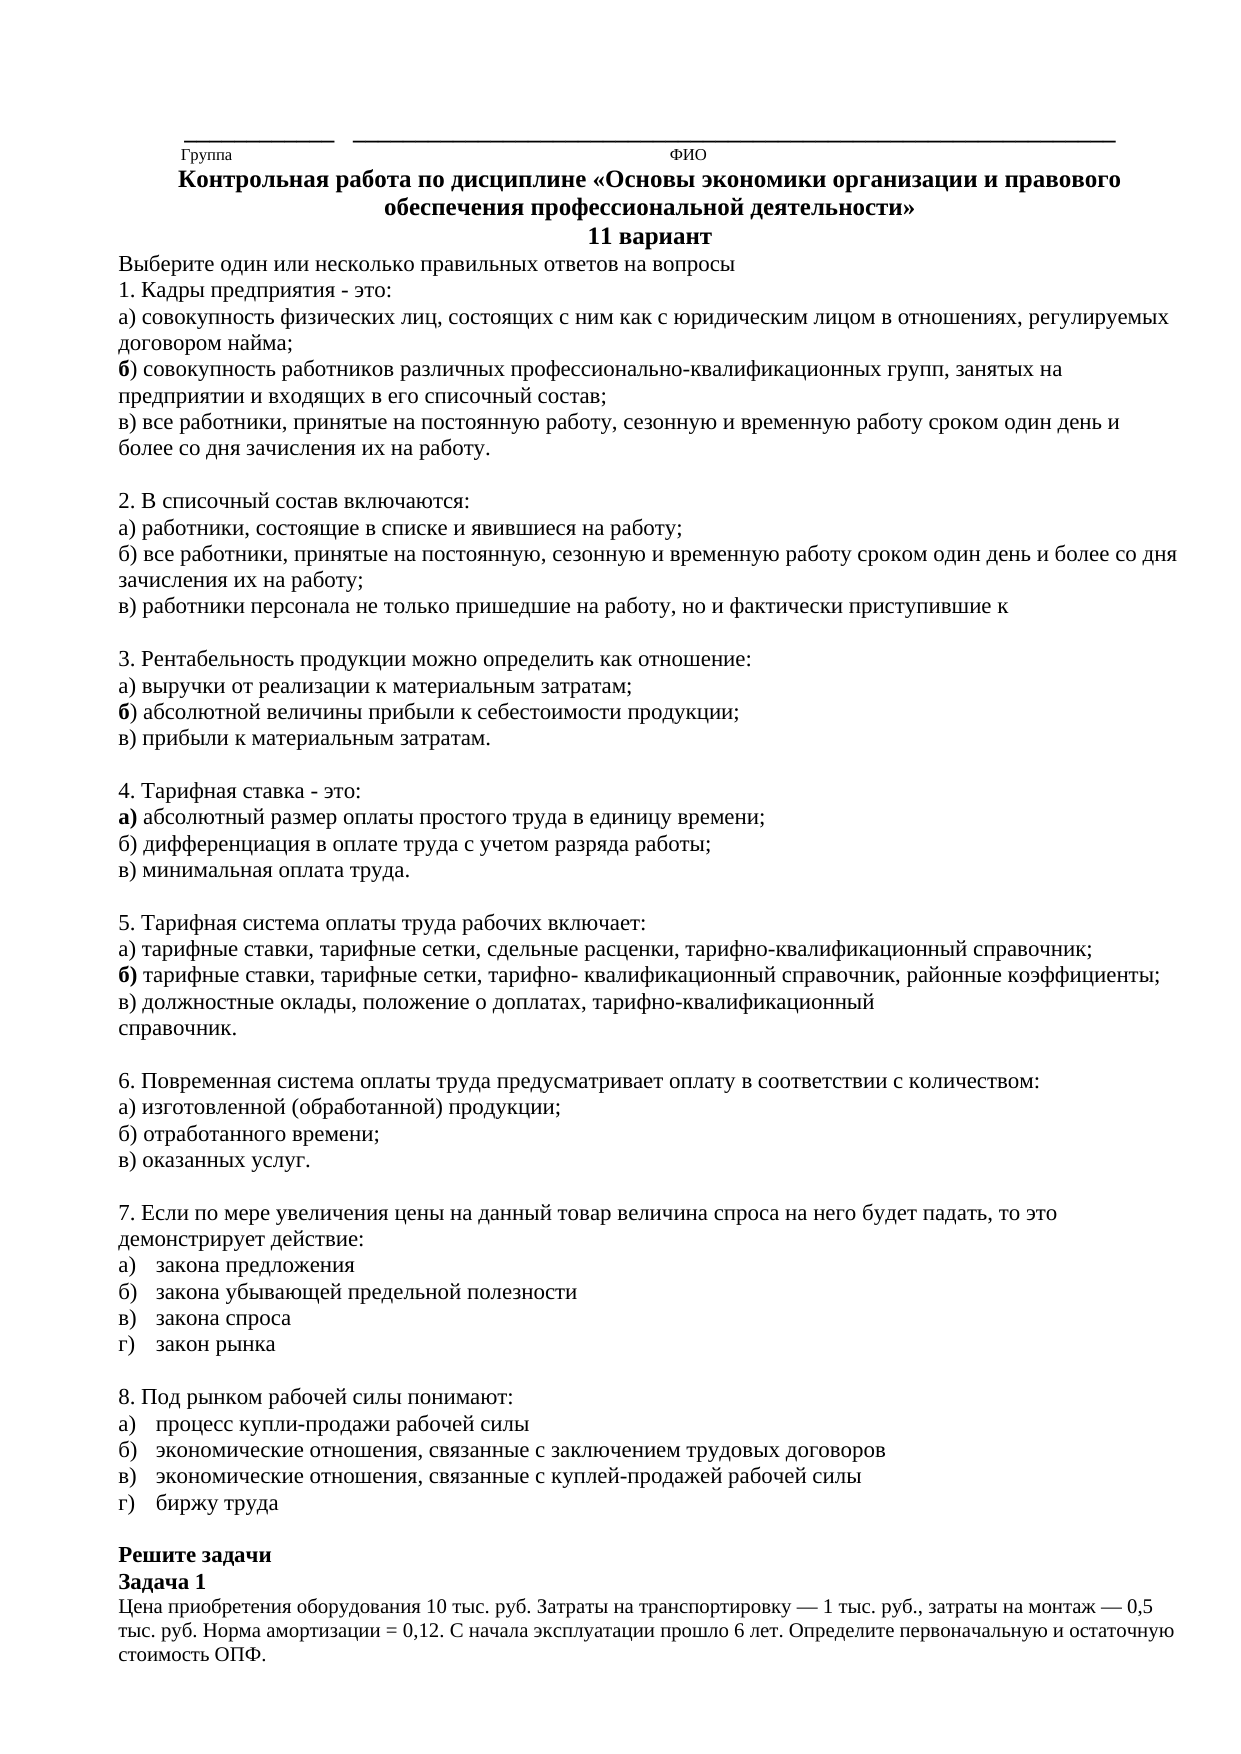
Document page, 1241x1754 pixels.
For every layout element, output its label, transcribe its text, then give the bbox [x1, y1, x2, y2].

list закона спроса [118, 1304, 1181, 1331]
title ____________ _____________________________________________________________ [118, 116, 1181, 144]
text в) оказанных услуг. [118, 1146, 1181, 1172]
list закон рынка [118, 1331, 1181, 1357]
text Задача 1 [118, 1568, 1181, 1594]
list биржу труда [118, 1489, 1181, 1515]
text Выберите один или несколько правильных ответов на вопросы [118, 250, 1181, 276]
text а) совокупность физических лиц, состоящих с ним как с юридическим лицом в отношениях, регулируемых договором найма; [118, 303, 1181, 355]
title Группа ФИО [118, 144, 1181, 164]
text Цена приобретения оборудования 10 тыс. руб. Затраты на транспортировку — 1 тыс. руб., затраты на монтаж — 0,5 тыс. руб. Норма амортизации = 0,12. С начала эксплуатации прошло 6 лет. Определите первоначальную и остаточную стоимость ОПФ. [118, 1594, 1181, 1666]
list 5. Тарифная система оплаты труда рабочих включает: [118, 909, 1181, 935]
text а) абсолютный размер оплаты простого труда в единицу времени; [118, 803, 1181, 830]
text б) все работники, принятые на постоянную, сезонную и временную работу сроком один день и более со дня зачисления их на работу; [118, 540, 1181, 593]
list экономические отношения, связанные с заключением трудовых договоров [118, 1436, 1181, 1462]
text а) изготовленной (обработанной) продукции; [118, 1093, 1181, 1120]
text в) работники персонала не только пришедшие на работу, но и фактически приступившие к [118, 593, 1181, 619]
text а) тарифные ставки, тарифные сетки, сдельные расценки, тарифно-квалификационный справочник; [118, 935, 1181, 962]
text б) дифференциация в оплате труда с учетом разряда работы; [118, 830, 1181, 856]
list 4. Тарифная ставка - это: [118, 777, 1181, 803]
text а) работники, состоящие в списке и явившиеся на работу; [118, 513, 1181, 540]
list 6. Повременная система оплаты труда предусматривает оплату в соответствии с количеством: [118, 1067, 1181, 1093]
text в) все работники, принятые на постоянную работу, сезонную и временную работу сроком один день и более со дня зачисления их на работу. [118, 408, 1181, 461]
list закона убывающей предельной полезности [118, 1278, 1181, 1304]
list 3. Рентабельность продукции можно определить как отношение: [118, 645, 1181, 672]
list 2. В списочный состав включаются: [118, 487, 1181, 513]
title Контрольная работа по дисциплине «Основы экономики организации и правового обеспечения профессиональной деятельности» [118, 164, 1181, 221]
list закона предложения [118, 1251, 1181, 1278]
text б) тарифные ставки, тарифные сетки, тарифно- квалификационный справочник, районные коэффициенты; [118, 962, 1181, 988]
text Решите задачи [118, 1541, 1181, 1568]
text б) совокупность работников различных профессионально-квалификационных групп, занятых на предприятии и входящих в его списочный состав; [118, 355, 1181, 408]
text в) минимальная оплата труда. [118, 856, 1181, 882]
list экономические отношения, связанные с куплей-продажей рабочей силы [118, 1462, 1181, 1489]
text 7. Если по мере увеличения цены на данный товар величина спроса на него будет падать, то это демонстрирует действие: [118, 1199, 1181, 1251]
title 11 вариант [118, 221, 1181, 250]
text а) выручки от реализации к материальным затратам; б) абсолютной величины прибыли к себестоимости продукции; в) прибыли к материальным затратам. [118, 672, 1181, 751]
list 1. Кадры предприятия - это: [118, 276, 1181, 303]
text б) отработанного времени; [118, 1120, 1181, 1146]
text справочник. [118, 1014, 1181, 1041]
text 8. Под рынком рабочей силы понимают: [118, 1383, 1181, 1409]
text в) должностные оклады, положение о доплатах, тарифно-квалификационный [118, 988, 1181, 1014]
list процесс купли-продажи рабочей силы [118, 1409, 1181, 1436]
